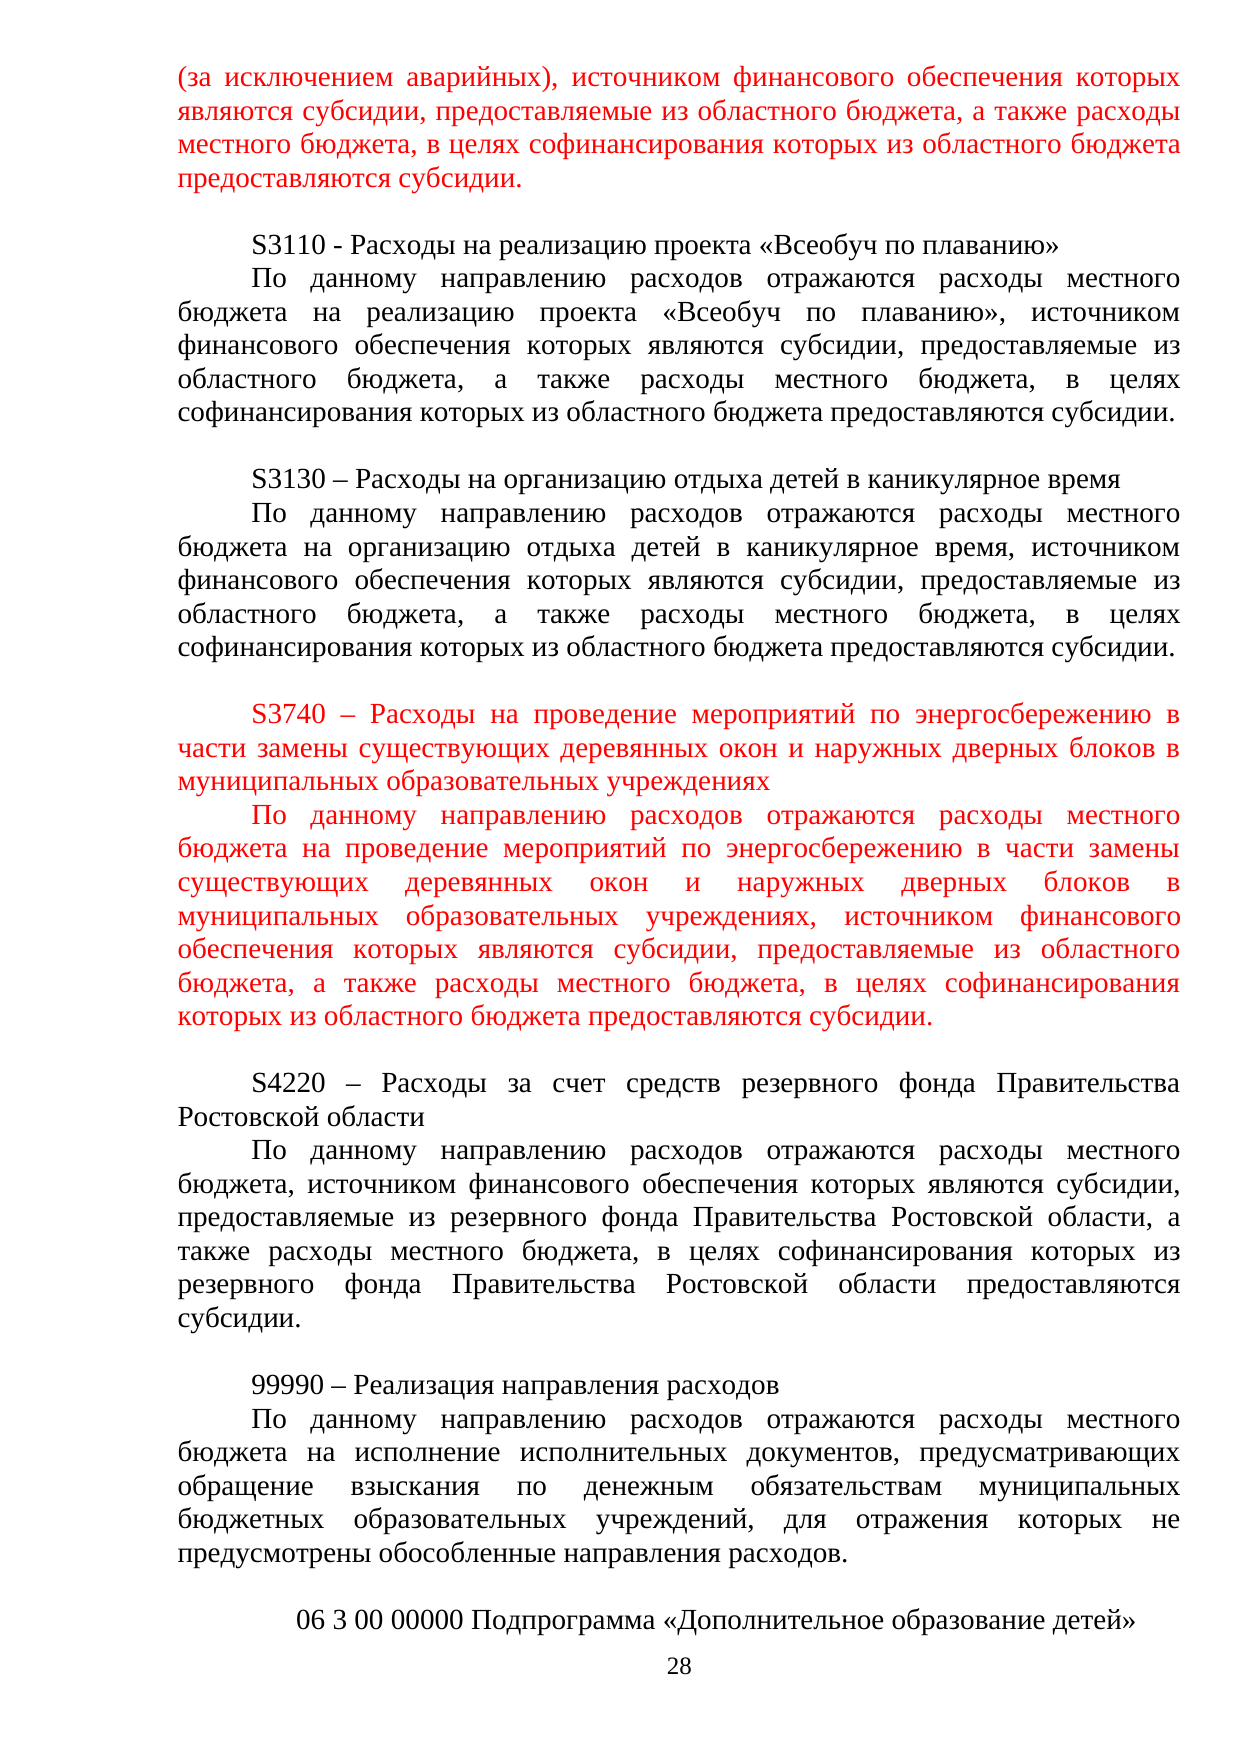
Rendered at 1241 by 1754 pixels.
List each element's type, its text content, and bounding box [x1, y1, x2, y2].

text S3110 - Расходы на реализацию проекта «Всеобуч по плаванию» [177, 227, 1181, 260]
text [177, 59, 1181, 193]
text По данному направлению расходов отражаются расходы местного бюджета на проведение мероприятий по энергосбережению в части замены существующих деревянных окон и наружных дверных блоков в муниципальных образовательных учреждениях, источником финансового обеспечения которых являются субсидии, предоставляемые из областного бюджета, а также расходы местного бюджета, в целях софинансирования которых из областного бюджета предоставляются субсидии. [177, 797, 1181, 1032]
text По данному направлению расходов отражаются расходы местного бюджета, источником финансового обеспечения которых являются субсидии, предоставляемые из резервного фонда Правительства Ростовской области, а также расходы местного бюджета, в целях софинансирования которых из резервного фонда Правительства Ростовской области предоставляются субсидии. [177, 1132, 1181, 1334]
text S4220 – Расходы за счет средств резервного фонда Правительства Ростовской области [177, 1065, 1181, 1132]
text 99990 – Реализация направления расходов [177, 1367, 1181, 1401]
text По данному направлению расходов отражаются расходы местного бюджета на организацию отдыха детей в каникулярное время, источником финансового обеспечения которых являются субсидии, предоставляемые из областного бюджета, а также расходы местного бюджета, в целях софинансирования которых из областного бюджета предоставляются субсидии. [177, 495, 1181, 663]
text По данному направлению расходов отражаются расходы местного бюджета на реализацию проекта «Всеобуч по плаванию», источником финансового обеспечения которых являются субсидии, предоставляемые из областного бюджета, а также расходы местного бюджета, в целях софинансирования которых из областного бюджета предоставляются субсидии. [177, 260, 1181, 428]
text 06 3 00 00000 Подпрограмма «Дополнительное образование детей» [177, 1602, 1181, 1636]
text S3130 – Расходы на организацию отдыха детей в каникулярное время [177, 462, 1181, 495]
text По данному направлению расходов отражаются расходы местного бюджета на исполнение исполнительных документов, предусматривающих обращение взыскания по денежным обязательствам муниципальных бюджетных образовательных учреждений, для отражения которых не предусмотрены обособленные направления расходов. [177, 1401, 1181, 1568]
text S3740 – Расходы на проведение мероприятий по энергосбережению в части замены существующих деревянных окон и наружных дверных блоков в муниципальных образовательных учреждениях [177, 696, 1181, 797]
